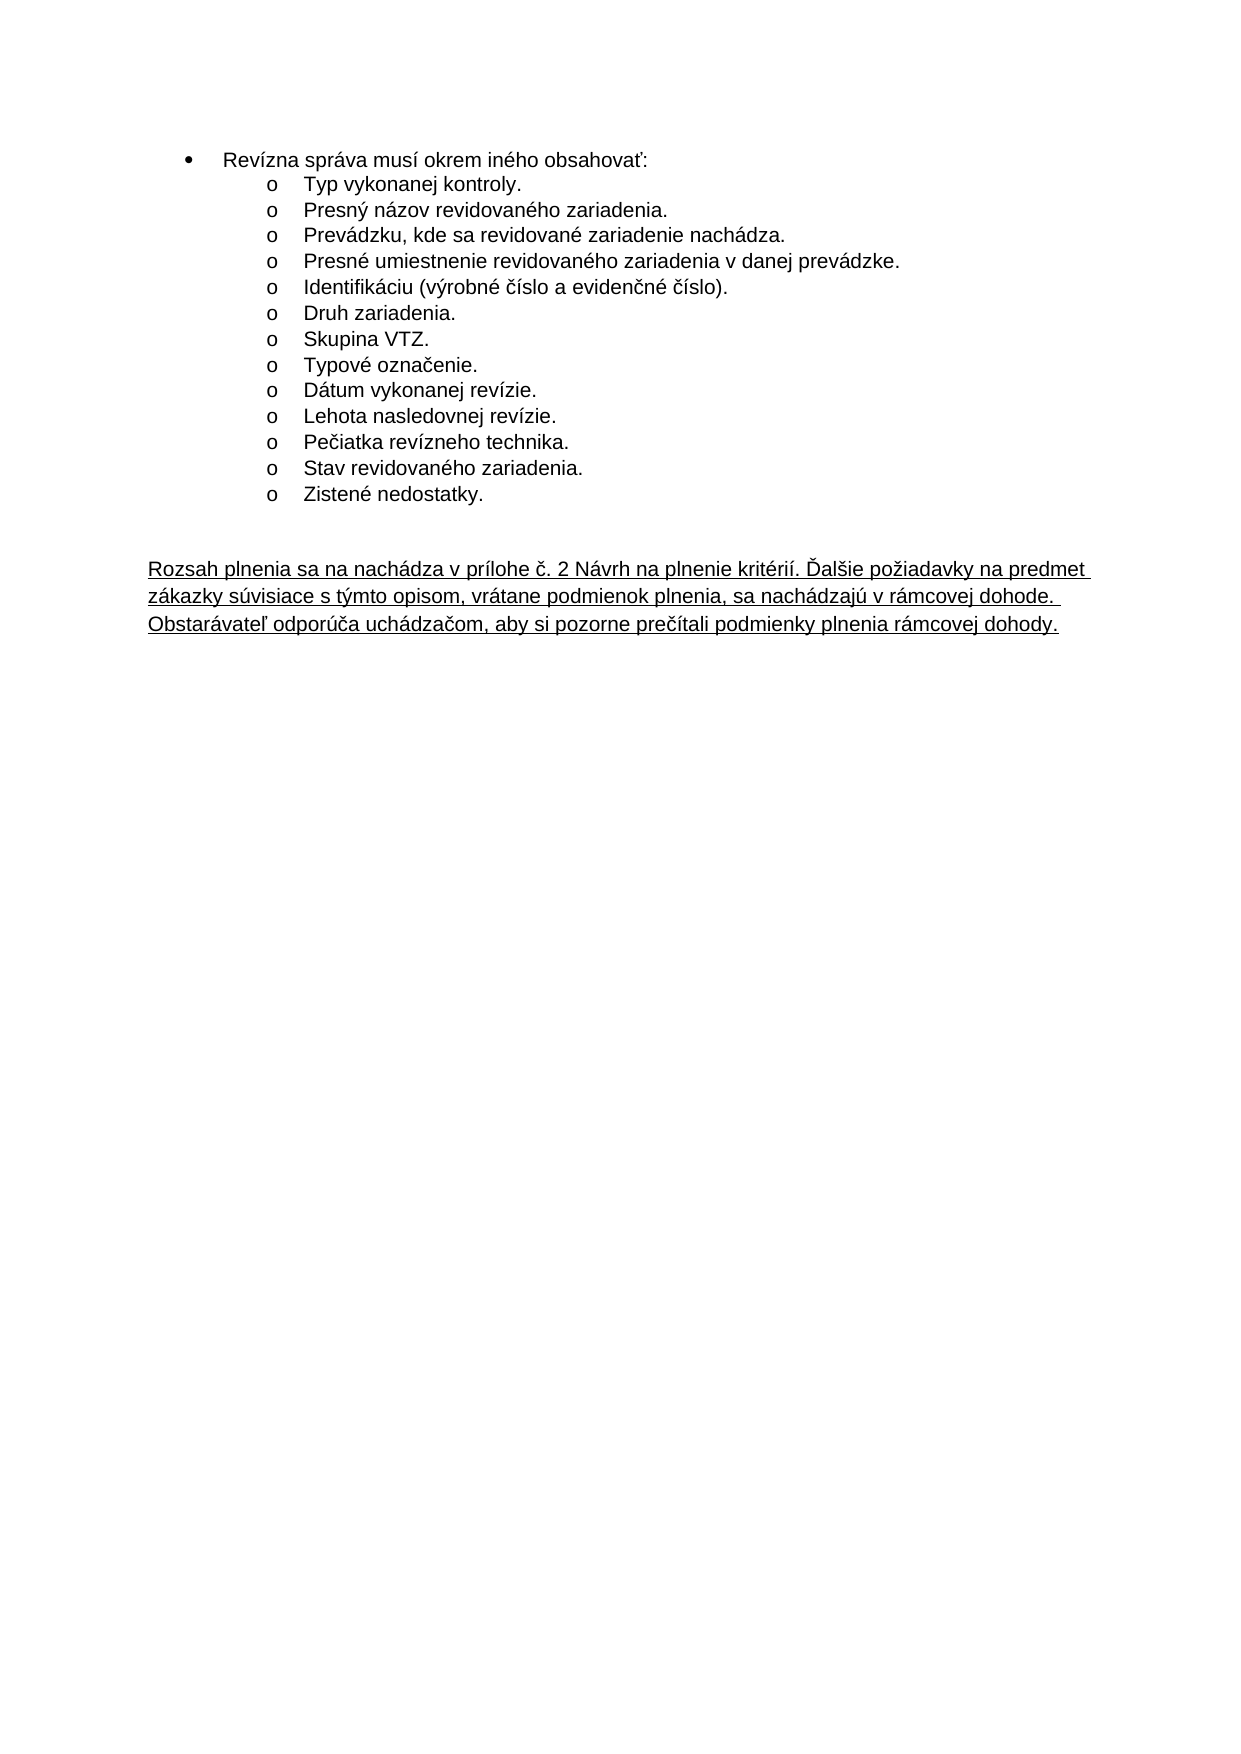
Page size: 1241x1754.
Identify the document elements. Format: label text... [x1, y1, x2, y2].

list Dátum vykonanej revízie. [266, 378, 1093, 404]
list Identifikáciu (výrobné číslo a evidenčné číslo). [266, 275, 1093, 301]
list Pečiatka revízneho technika. [266, 430, 1093, 456]
list Presný názov revidovaného zariadenia. [266, 197, 1093, 223]
list Lehota nasledovnej revízie. [266, 404, 1093, 430]
list Zistené nedostatky. [266, 482, 1093, 507]
list Druh zariadenia. [266, 301, 1093, 327]
list Revízna správa musí okrem iného obsahovať: [185, 148, 1093, 172]
list Typové označenie. [266, 352, 1093, 378]
text Rozsah plnenia sa na nachádza v prílohe č. 2 Návrh na plnenie kritérií. Ďalšie požiadavky na predmet zákazky súvisiace s týmto opisom, vrátane podmienok plnenia, sa nachádzajú v rámcovej dohode. Obstarávateľ odporúča uchádzačom, aby si pozorne prečítali podmienky plnenia rámcovej dohody. [148, 557, 1093, 636]
list Typ vykonanej kontroly. [266, 172, 1093, 197]
list Presné umiestnenie revidovaného zariadenia v danej prevádzke. [266, 249, 1093, 275]
list Skupina VTZ. [266, 327, 1093, 352]
list Prevádzku, kde sa revidované zariadenie nachádza. [266, 223, 1093, 249]
list Stav revidovaného zariadenia. [266, 456, 1093, 482]
